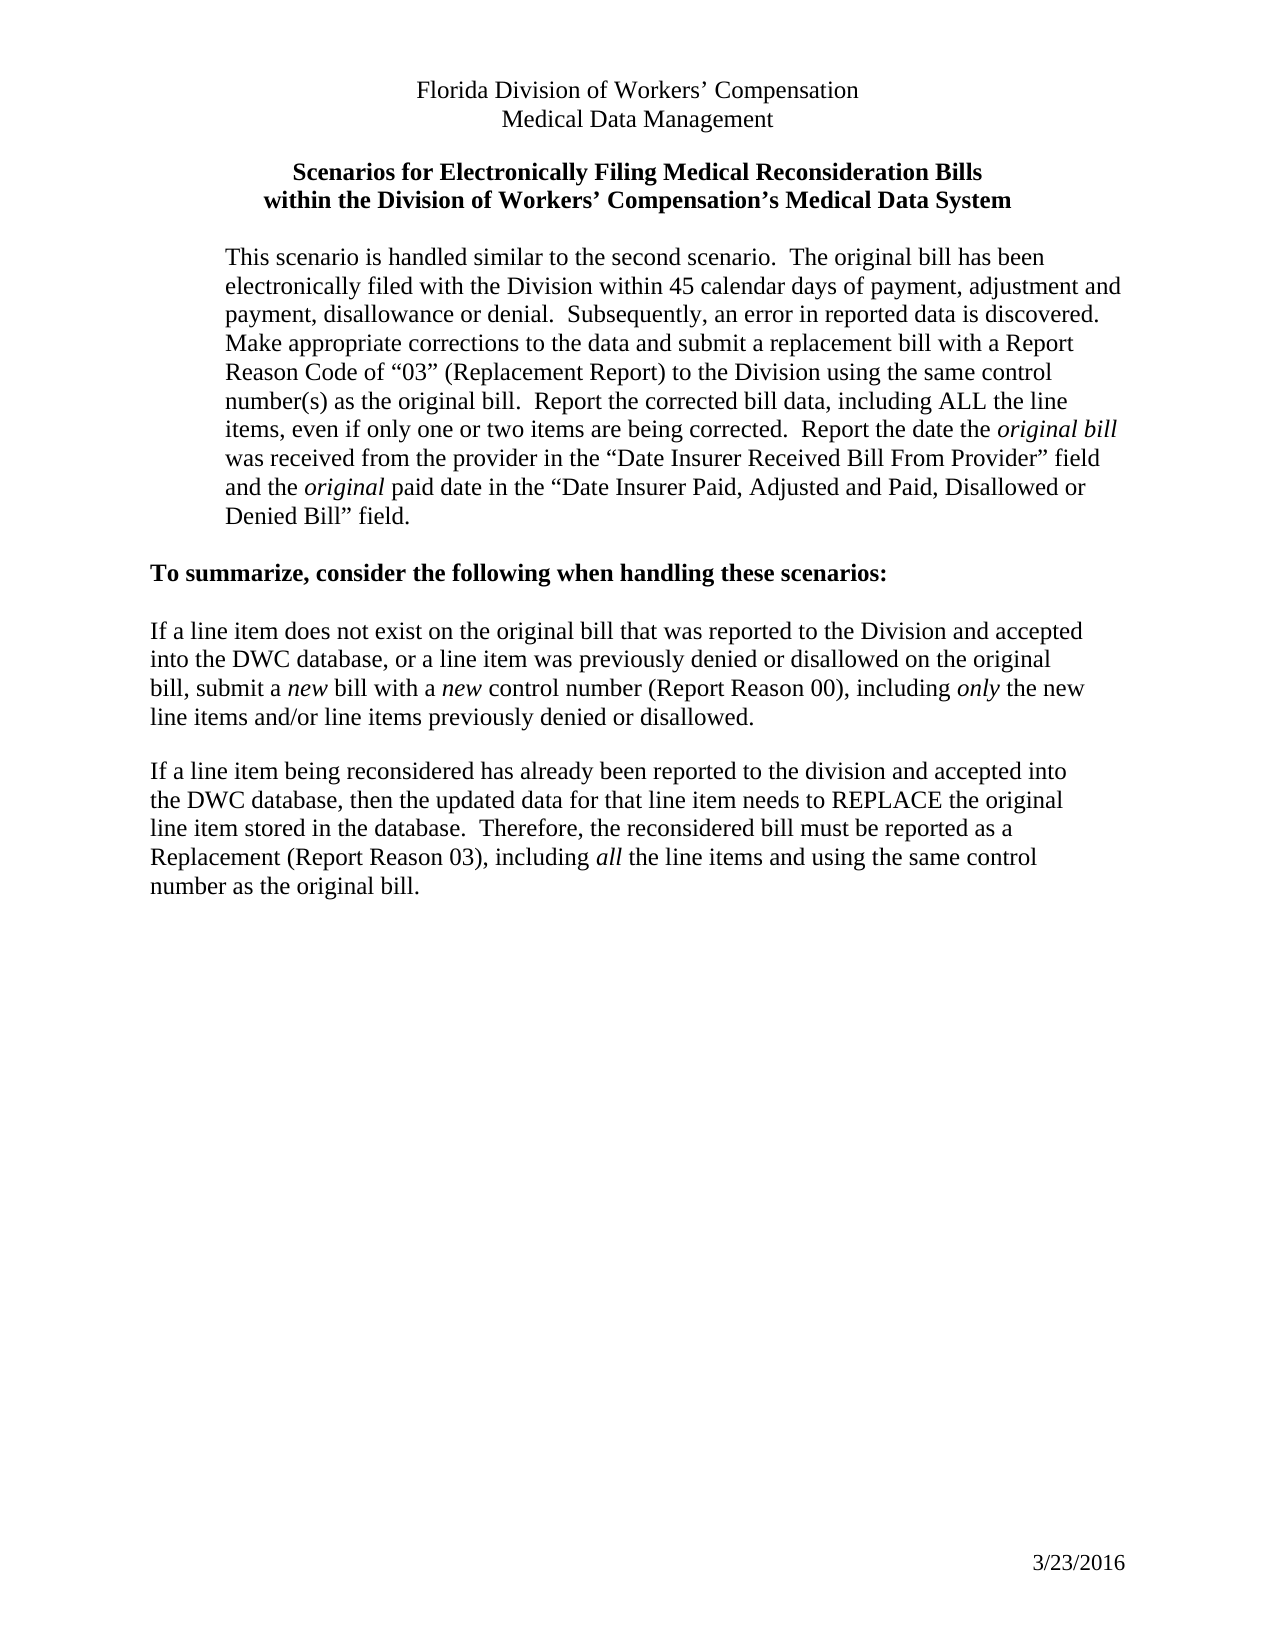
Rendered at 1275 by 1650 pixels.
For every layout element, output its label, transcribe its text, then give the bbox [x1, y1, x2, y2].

text into the DWC database, or a line item was previously denied or disallowed on the original [150, 644, 1125, 673]
text If a line item being reconsidered has already been reported to the division and accepted into [150, 756, 1125, 785]
text electronically filed with the Division within 45 calendar days of payment, adjustment and [150, 271, 1125, 299]
text line item stored in the database. Therefore, the reconsidered bill must be reported as a [150, 813, 1125, 842]
text line items and/or line items previously denied or disallowed. [150, 702, 1125, 731]
text Replacement (Report Reason 03), including all the line items and using the same control [150, 842, 1125, 871]
text bill, submit a new bill with a new control number (Report Reason 00), including only the new [150, 673, 1125, 702]
text the DWC database, then the updated data for that line item needs to REPLACE the original [150, 785, 1125, 813]
text This scenario is handled similar to the second scenario. The original bill has been [150, 242, 1125, 271]
text payment, disallowance or denial. Subsequently, an error in reported data is discovered. [150, 299, 1125, 328]
text Make appropriate corrections to the data and submit a replacement bill with a Report Reason Code of “03” (Replacement Report) to the Division using the same control number(s) as the original bill. Report the corrected bill data, including ALL the line items, even if only one or two items are being corrected. Report the date the original bill was received from the provider in the “Date Insurer Received Bill From Provider” field and the original paid date in the “Date Insurer Paid, Adjusted and Paid, Disallowed or Denied Bill” field. [225, 328, 1125, 529]
text number as the original bill. [150, 871, 1125, 900]
text To summarize, consider the following when handling these scenarios: [150, 558, 1125, 587]
text If a line item does not exist on the original bill that was reported to the Division and accepted [150, 616, 1125, 644]
